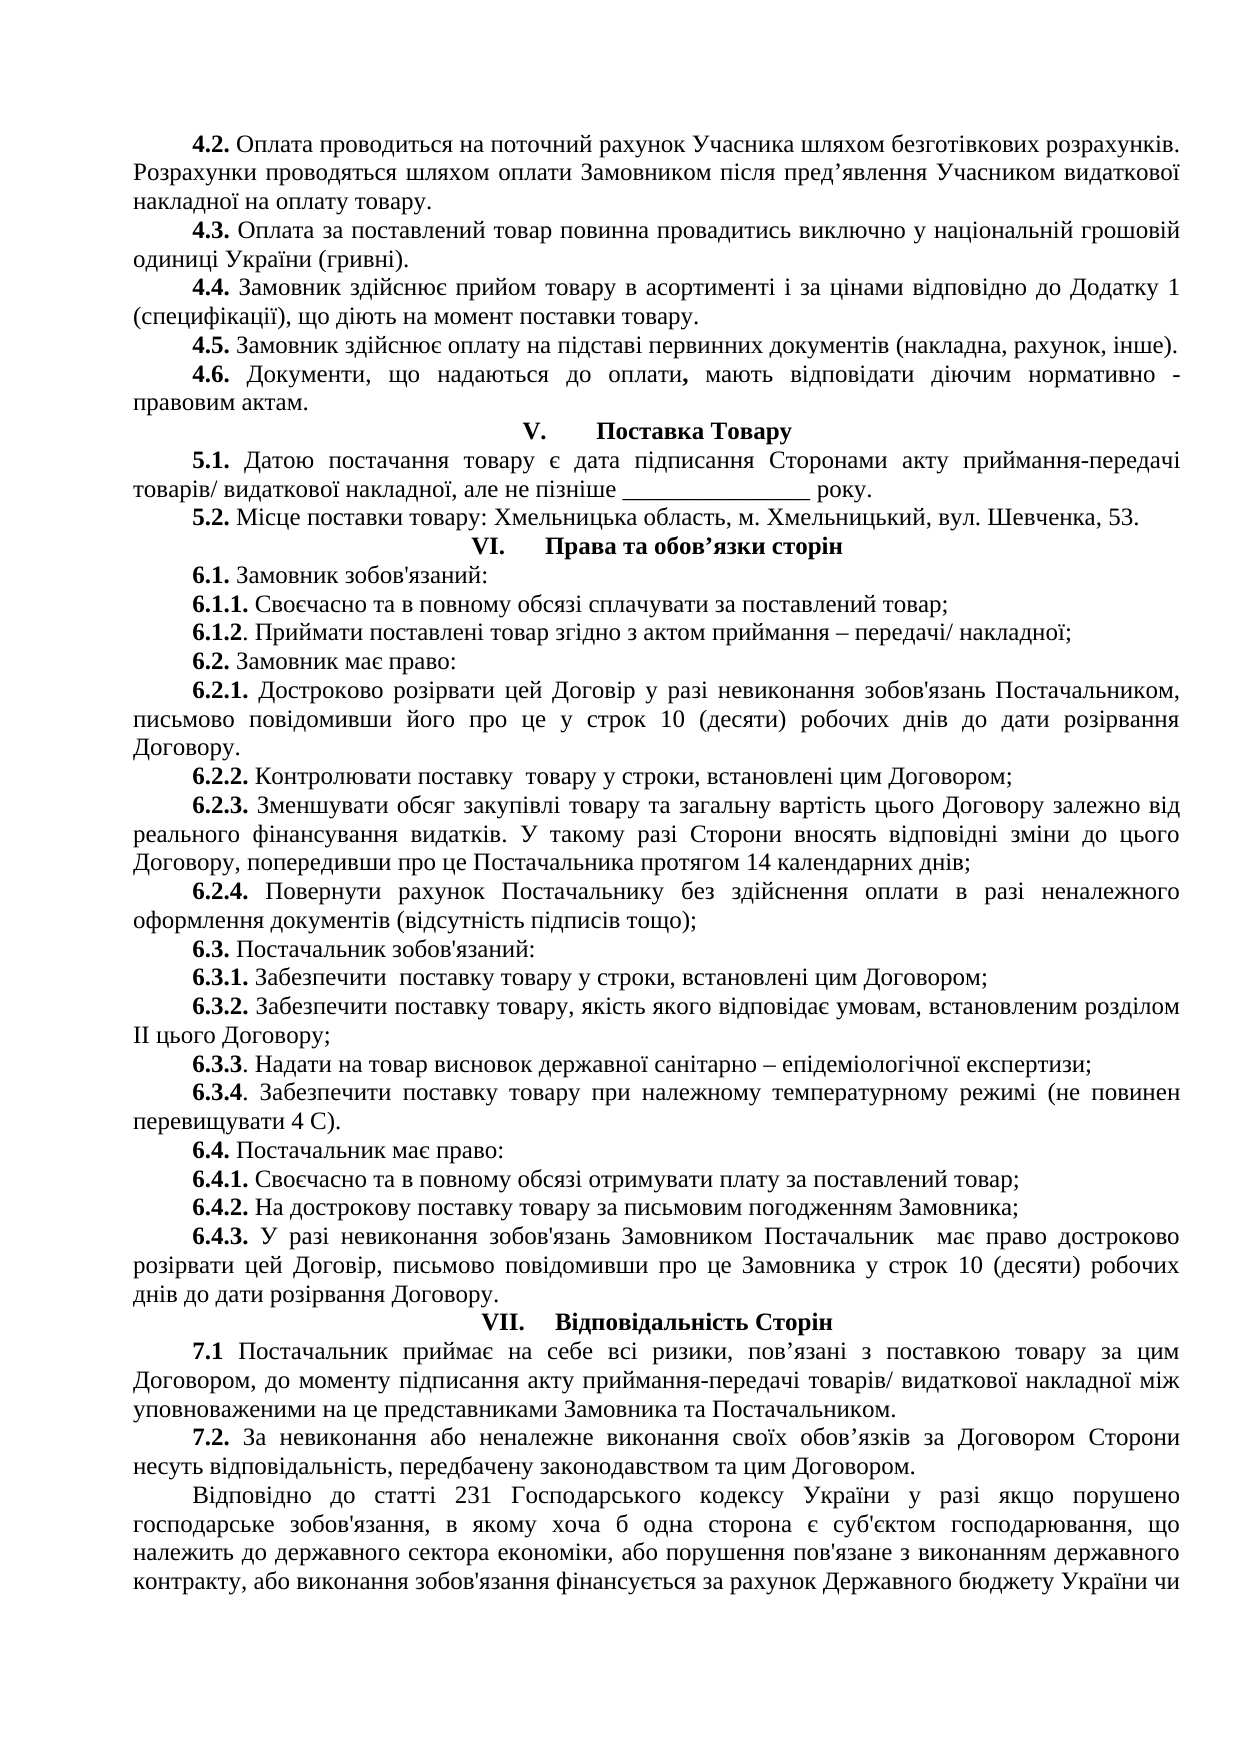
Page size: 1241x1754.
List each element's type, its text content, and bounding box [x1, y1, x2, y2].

text 5.1. Датою постачання товару є дата підписання Сторонами акту приймання-передачі товарів/ видаткової накладної, але не пізніше _______________ року. [133, 445, 1181, 502]
text 6.3.1. Забезпечити поставку товару у строки, встановлені цим Договором; [133, 962, 1181, 991]
text 6.4. Постачальник має право: [133, 1135, 1181, 1164]
text 6.1.2. Приймати поставлені товар згідно з актом приймання – передачі/ накладної; [133, 617, 1181, 646]
text 4.4. Замовник здійснює прийом товару в асортименті і за цінами відповідно до Додатку 1 (специфікації), що діють на момент поставки товару. [133, 272, 1181, 330]
list Права та обов’язки сторін [133, 531, 1181, 560]
text 6.3.4. Забезпечити поставку товару при належному температурному режимі (не повинен перевищувати 4 С). [133, 1077, 1181, 1135]
text 5.2. Місце поставки товару: Хмельницька область, м. Хмельницький, вул. Шевченка, 53. [133, 502, 1181, 531]
text 4.2. Оплата проводиться на поточний рахунок Учасника шляхом безготівкових розрахунків. Розрахунки проводяться шляхом оплати Замовником після пред’явлення Учасником видаткової накладної на оплату товару. [133, 129, 1181, 215]
text 6.1. Замовник зобов'язаний: [133, 560, 1181, 589]
text 6.2.4. Повернути рахунок Постачальнику без здійснення оплати в разі неналежного оформлення документів (відсутність підписів тощо); [133, 876, 1181, 934]
list Відповідальність Сторін [133, 1307, 1181, 1336]
list Поставка Товару [133, 416, 1181, 445]
text 4.6. Документи, що надаються до оплати, мають відповідати діючим нормативно - правовим актам. [133, 359, 1181, 416]
text 6.3.3. Надати на товар висновок державної санітарно – епідеміологічної експертизи; [133, 1049, 1181, 1077]
text 6.3.2. Забезпечити поставку товару, якість якого відповідає умовам, встановленим розділом II цього Договору; [133, 991, 1181, 1049]
text 6.2.1. Достроково розірвати цей Договір у разі невиконання зобов'язань Постачальником, письмово повідомивши його про це у строк 10 (десяти) робочих днів до дати розірвання Договору. [133, 675, 1181, 761]
text 6.2.2. Контролювати поставку товару у строки, встановлені цим Договором; [133, 761, 1181, 790]
text 6.4.3. У разі невиконання зобов'язань Замовником Постачальник має право достроково розірвати цей Договір, письмово повідомивши про це Замовника у строк 10 (десяти) робочих днів до дати розірвання Договору. [133, 1221, 1181, 1307]
text 6.3. Постачальник зобов'язаний: [133, 934, 1181, 962]
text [133, 1480, 1181, 1595]
text 6.2.3. Зменшувати обсяг закупівлі товару та загальну вартість цього Договору залежно від реального фінансування видатків. У такому разі Сторони вносять відповідні зміни до цього Договору, попередивши про це Постачальника протягом 14 календарних днів; [133, 790, 1181, 876]
text 7.2. За невиконання або неналежне виконання своїх обов’язків за Договором Сторони несуть відповідальність, передбачену законодавством та цим Договором. [133, 1422, 1181, 1480]
text 4.3. Оплата за поставлений товар повинна провадитись виключно у національній грошовій одиниці України (гривні). [133, 215, 1181, 272]
text 6.4.1. Своєчасно та в повному обсязі отримувати плату за поставлений товар; [133, 1164, 1181, 1192]
text 4.5. Замовник здійснює оплату на підставі первинних документів (накладна, рахунок, інше). [133, 330, 1181, 359]
text 6.2. Замовник має право: [133, 646, 1181, 675]
text 6.4.2. На дострокову поставку товару за письмовим погодженням Замовника; [133, 1192, 1181, 1221]
text 7.1 Постачальник приймає на себе всі ризики, пов’язані з поставкою товару за цим Договором, до моменту підписання акту приймання-передачі товарів/ видаткової накладної між уповноваженими на це представниками Замовника та Постачальником. [133, 1336, 1181, 1422]
text 6.1.1. Своєчасно та в повному обсязі сплачувати за поставлений товар; [133, 589, 1181, 617]
